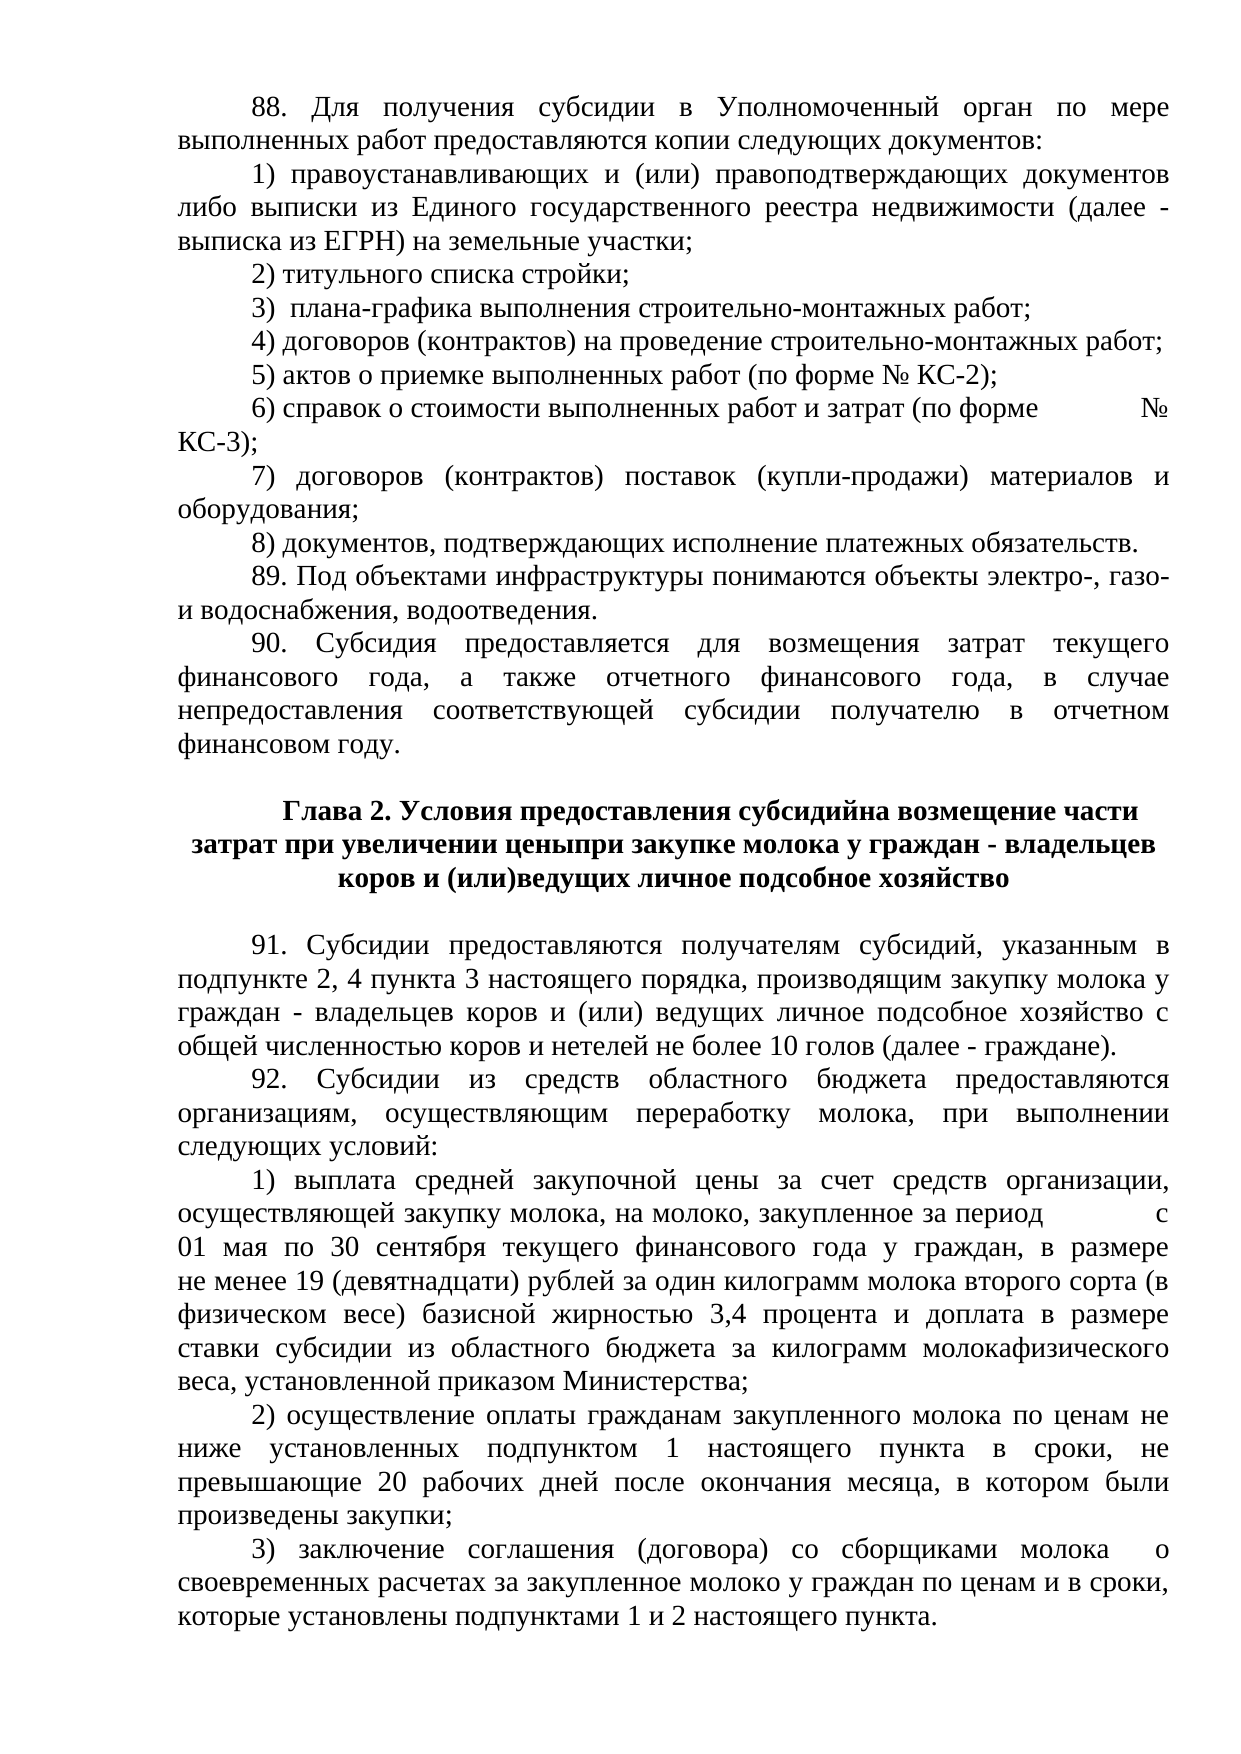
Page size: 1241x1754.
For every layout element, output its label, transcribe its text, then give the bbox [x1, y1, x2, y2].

text 8) документов, подтверждающих исполнение платежных обязательств. [177, 525, 1170, 558]
text 88. Для получения субсидии в Уполномоченный орган по мере выполненных работ предоставляются копии следующих документов: [177, 89, 1170, 156]
text 92. Субсидии из средств областного бюджета предоставляются организациям, осуществляющим переработку молока, при выполнении следующих условий: [177, 1061, 1170, 1162]
text 6) справок о стоимости выполненных работ и затрат (по форме № КС-3); [177, 391, 1170, 458]
text 91. Субсидии предоставляются получателям субсидий, указанным в подпункте 2, 4 пункта 3 настоящего порядка, производящим закупку молока у граждан - владельцев коров и (или) ведущих личное подсобное хозяйство с общей численностью коров и нетелей не более 10 голов (далее - граждане). [177, 927, 1170, 1061]
text 5) актов о приемке выполненных работ (по форме № КС-2); [177, 357, 1170, 391]
text 1) выплата средней закупочной цены за счет средств организации, осуществляющей закупку молока, на молоко, закупленное за период с 01 мая по 30 сентября текущего финансового года у граждан, в размере не менее 19 (девятнадцати) рублей за один килограмм молока второго сорта (в физическом весе) базисной жирностью 3,4 процента и доплата в размере ставки субсидии из областного бюджета за килограмм молокафизического веса, установленной приказом Министерства; [177, 1162, 1170, 1397]
text 4) договоров (контрактов) на проведение строительно-монтажных работ; [177, 323, 1170, 357]
text 3) заключение соглашения (договора) со сборщиками молока о своевременных расчетах за закупленное молоко у граждан по ценам и в сроки, которые установлены подпунктами 1 и 2 настоящего пункта. [177, 1531, 1170, 1632]
text 7) договоров (контрактов) поставок (купли-продажи) материалов и оборудования; [177, 458, 1170, 525]
text 2) титульного списка стройки; [177, 256, 1170, 290]
text Глава 2. Условия предоставления субсидийна возмещение части затрат при увеличении ценыпри закупке молока у граждан - владельцев коров и (или)ведущих личное подсобное хозяйство [177, 793, 1170, 894]
text 3) плана-графика выполнения строительно-монтажных работ; [177, 290, 1170, 323]
text 2) осуществление оплаты гражданам закупленного молока по ценам не ниже установленных подпунктом 1 настоящего пункта в сроки, не превышающие 20 рабочих дней после окончания месяца, в котором были произведены закупки; [177, 1397, 1170, 1531]
text 90. Субсидия предоставляется для возмещения затрат текущего финансового года, а также отчетного финансового года, в случае непредоставления соответствующей субсидии получателю в отчетном финансовом году. [177, 625, 1170, 759]
text 1) правоустанавливающих и (или) правоподтверждающих документов либо выписки из Единого государственного реестра недвижимости (далее - выписка из ЕГРН) на земельные участки; [177, 156, 1170, 256]
text 89. Под объектами инфраструктуры понимаются объекты электро-, газо- и водоснабжения, водоотведения. [177, 558, 1170, 625]
